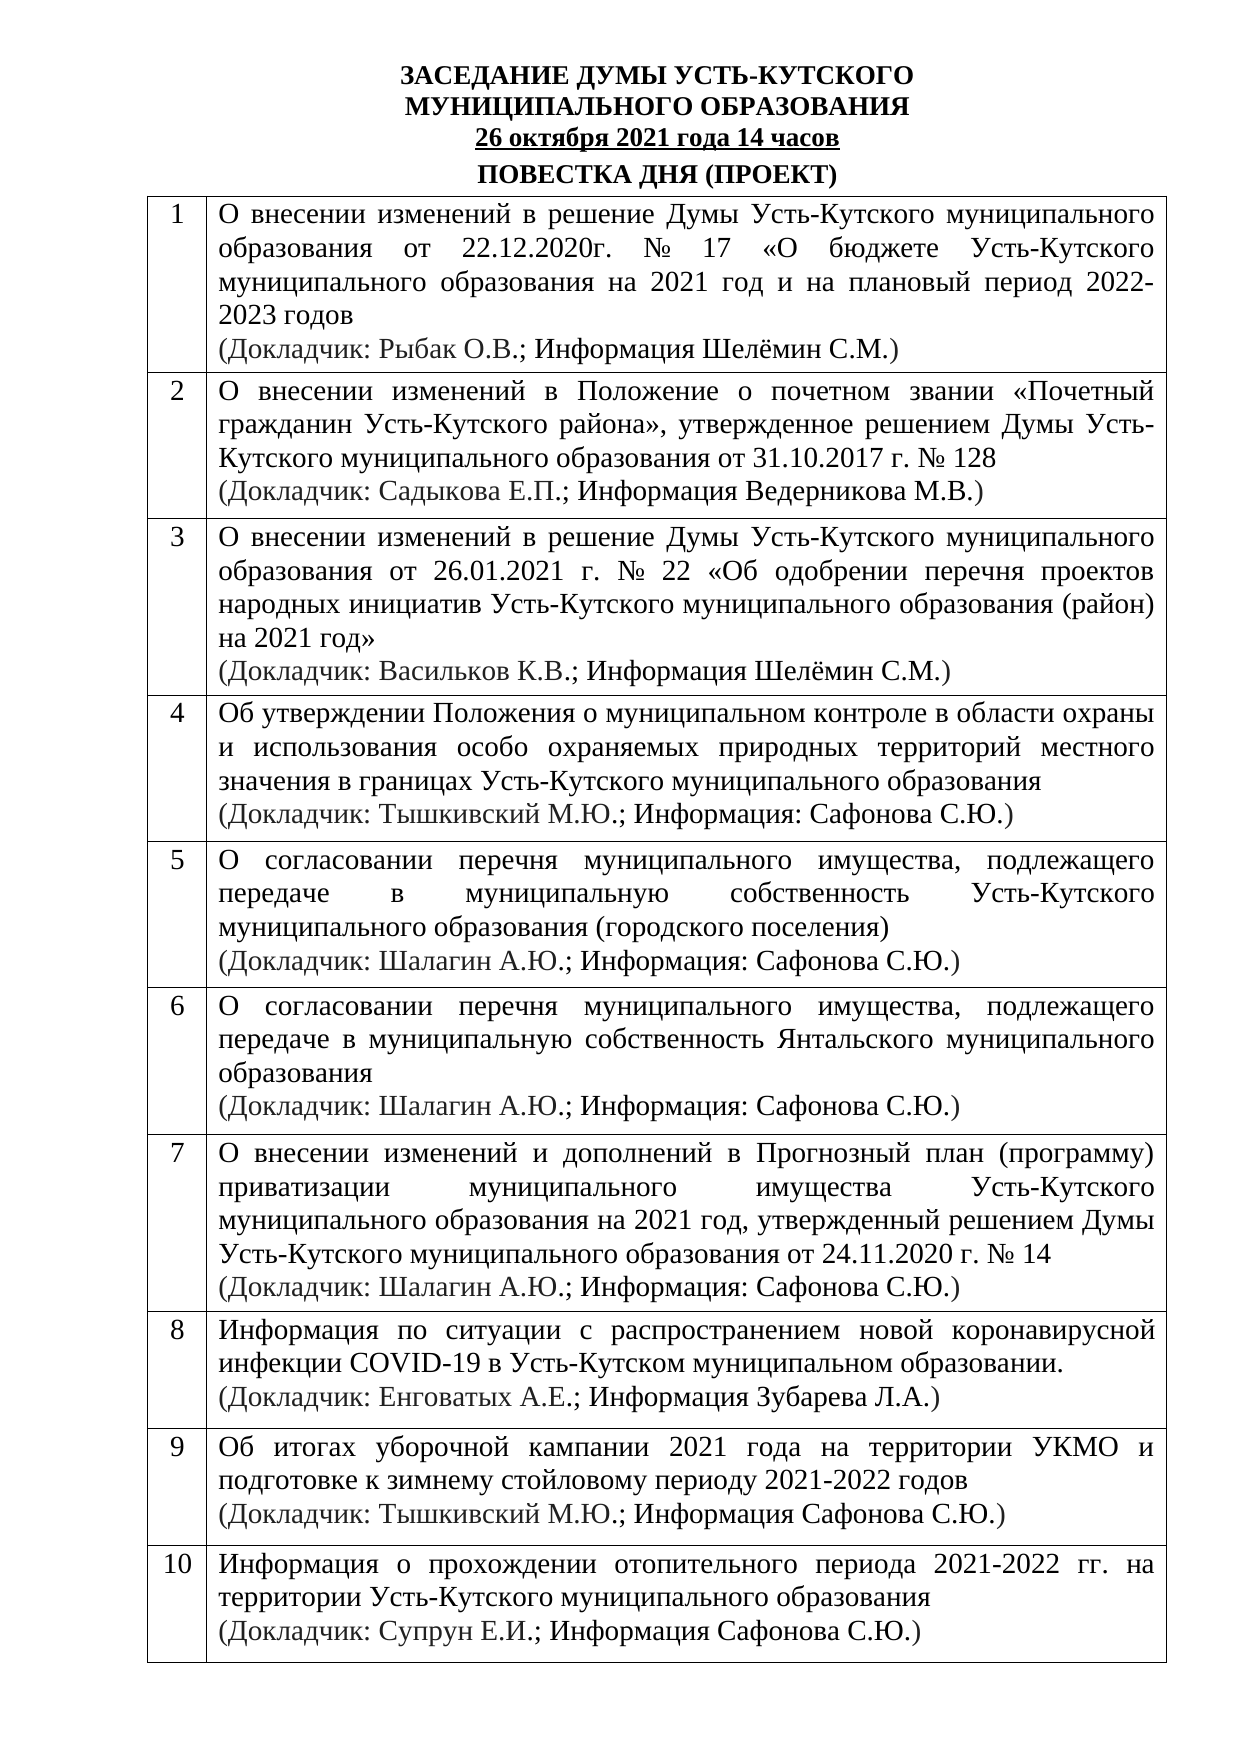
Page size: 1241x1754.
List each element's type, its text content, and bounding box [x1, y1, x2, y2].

table_cell 3 [148, 519, 206, 694]
table_header 1 [148, 197, 206, 372]
table_cell О внесении изменений в решение Думы Усть-Кутского муниципального образования от 26.01.2021 г. № 22 «Об одобрении перечня проектов народных инициатив Усть-Кутского муниципального образования (район) на 2021 год» (Докладчик: Васильков К.В.; Информация Шелёмин С.М.) [207, 519, 1166, 694]
table_cell Информация по ситуации с распространением новой коронавирусной инфекции COVID-19 в Усть-Кутском муниципальном образовании. (Докладчик: Енговатых А.Е.; Информация Зубарева Л.А.) [207, 1312, 1166, 1428]
table_cell 4 [148, 696, 206, 841]
table_cell Информация о прохождении отопительного периода 2021-2022 гг. на территории Усть-Кутского муниципального образования (Докладчик: Супрун Е.И.; Информация Сафонова С.Ю.) [207, 1546, 1166, 1662]
table_cell 9 [148, 1429, 206, 1545]
table_cell О внесении изменений и дополнений в Прогнозный план (программу) приватизации муниципального имущества Усть-Кутского муниципального образования на 2021 год, утвержденный решением Думы Усть-Кутского муниципального образования от 24.11.2020 г. № 14 (Докладчик: Шалагин А.Ю.; Информация: Сафонова С.Ю.) [207, 1135, 1166, 1311]
table_cell Об итогах уборочной кампании 2021 года на территории УКМО и подготовке к зимнему стойловому периоду 2021-2022 годов (Докладчик: Тышкивский М.Ю.; Информация Сафонова С.Ю.) [207, 1429, 1166, 1545]
table_cell О согласовании перечня муниципального имущества, подлежащего передаче в муниципальную собственность Усть-Кутского муниципального образования (городского поселения) (Докладчик: Шалагин А.Ю.; Информация: Сафонова С.Ю.) [207, 842, 1166, 987]
table_cell О внесении изменений в Положение о почетном звании «Почетный гражданин Усть-Кутского района», утвержденное решением Думы Усть-Кутского муниципального образования от 31.10.2017 г. № 128 (Докладчик: Садыкова Е.П.; Информация Ведерникова М.В.) [207, 373, 1166, 518]
table_cell 6 [148, 988, 206, 1134]
table_cell О согласовании перечня муниципального имущества, подлежащего передаче в муниципальную собственность Янтальского муниципального образования (Докладчик: Шалагин А.Ю.; Информация: Сафонова С.Ю.) [207, 988, 1166, 1134]
table_cell Об утверждении Положения о муниципальном контроле в области охраны и использования особо охраняемых природных территорий местного значения в границах Усть-Кутского муниципального образования (Докладчик: Тышкивский М.Ю.; Информация: Сафонова С.Ю.) [207, 696, 1166, 841]
table_cell 8 [148, 1312, 206, 1428]
table_cell 5 [148, 842, 206, 987]
table_cell 2 [148, 373, 206, 518]
table_cell 7 [148, 1135, 206, 1311]
table_cell 10 [148, 1546, 206, 1662]
table_header О внесении изменений в решение Думы Усть-Кутского муниципального образования от 22.12.2020г. № 17 «О бюджете Усть-Кутского муниципального образования на 2021 год и на плановый период 2022-2023 годов (Докладчик: Рыбак О.В.; Информация Шелёмин С.М.) [207, 197, 1166, 372]
